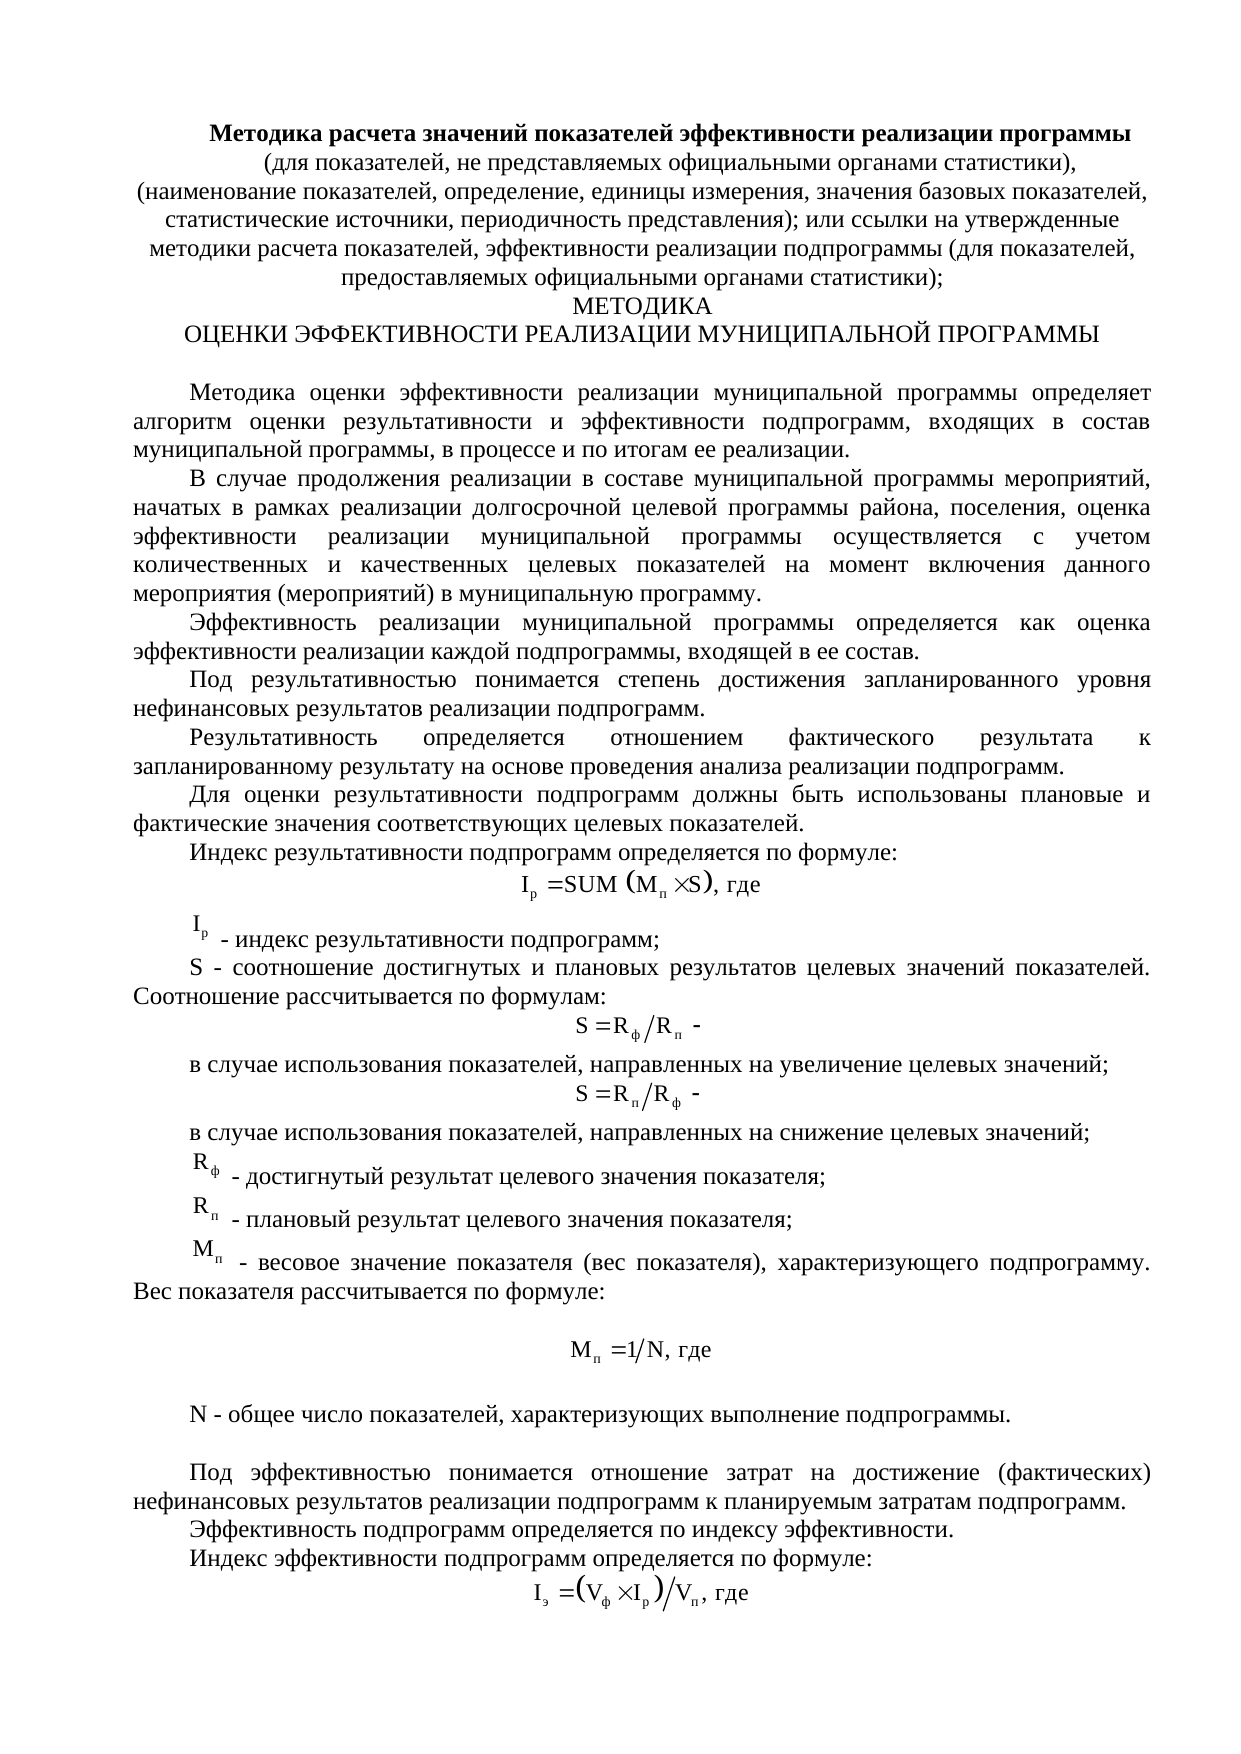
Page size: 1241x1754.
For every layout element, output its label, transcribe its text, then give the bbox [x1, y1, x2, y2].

text S - соотношение достигнутых и плановых результатов целевых значений показателей. Соотношение рассчитывается по формулам: [133, 952, 1152, 1010]
text Для оценки результативности подпрограмм должны быть использованы плановые и фактические значения соответствующих целевых показателей. [133, 779, 1152, 837]
text Индекс результативности подпрограмм определяется по формуле: [133, 837, 1152, 866]
text Эффективность подпрограмм определяется по индексу эффективности. [133, 1514, 1152, 1543]
text Результативность определяется отношением фактического результата к запланированному результату на основе проведения анализа реализации подпрограмм. [133, 722, 1152, 779]
text (для показателей, не представляемых официальными органами статистики), (наименование показателей, определение, единицы измерения, значения базовых показателей, статистические источники, периодичность представления); или ссылки на утвержденные методики расчета показателей, эффективности реализации подпрограммы (для показателей, предоставляемых официальными органами статистики); [133, 147, 1152, 291]
text Под результативностью понимается степень достижения запланированного уровня нефинансовых результатов реализации подпрограмм. [133, 664, 1152, 722]
text - плановый результат целевого значения показателя; [133, 1190, 1152, 1233]
text В случае продолжения реализации в составе муниципальной программы мероприятий, начатых в рамках реализации долгосрочной целевой программы района, поселения, оценка эффективности реализации муниципальной программы осуществляется с учетом количественных и качественных целевых показателей на момент включения данного мероприятия (мероприятий) в муниципальную программу. [133, 463, 1152, 607]
text Эффективность реализации муниципальной программы определяется как оценка эффективности реализации каждой подпрограммы, входящей в ее состав. [133, 607, 1152, 664]
text МЕТОДИКА [133, 291, 1152, 319]
text Индекс эффективности подпрограмм определяется по формуле: [133, 1543, 1152, 1572]
text N - общее число показателей, характеризующих выполнение подпрограммы. [133, 1399, 1152, 1428]
text ОЦЕНКИ ЭФФЕКТИВНОСТИ РЕАЛИЗАЦИИ МУНИЦИПАЛЬНОЙ ПРОГРАММЫ [133, 319, 1152, 348]
text в случае использования показателей, направленных на увеличение целевых значений; [133, 1049, 1152, 1078]
text - индекс результативности подпрограмм; [133, 908, 1152, 952]
text Под эффективностью понимается отношение затрат на достижение (фактических) нефинансовых результатов реализации подпрограмм к планируемым затратам подпрограмм. [133, 1457, 1152, 1514]
text в случае использования показателей, направленных на снижение целевых значений; [133, 1117, 1152, 1146]
text - весовое значение показателя (вес показателя), характеризующего подпрограмму. Вес показателя рассчитывается по формуле: [133, 1233, 1152, 1304]
text Методика оценки эффективности реализации муниципальной программы определяет алгоритм оценки результативности и эффективности подпрограмм, входящих в состав муниципальной программы, в процессе и по итогам ее реализации. [133, 377, 1152, 463]
text - достигнутый результат целевого значения показателя; [133, 1146, 1152, 1190]
text Методика расчета значений показателей эффективности реализации программы [133, 118, 1152, 147]
